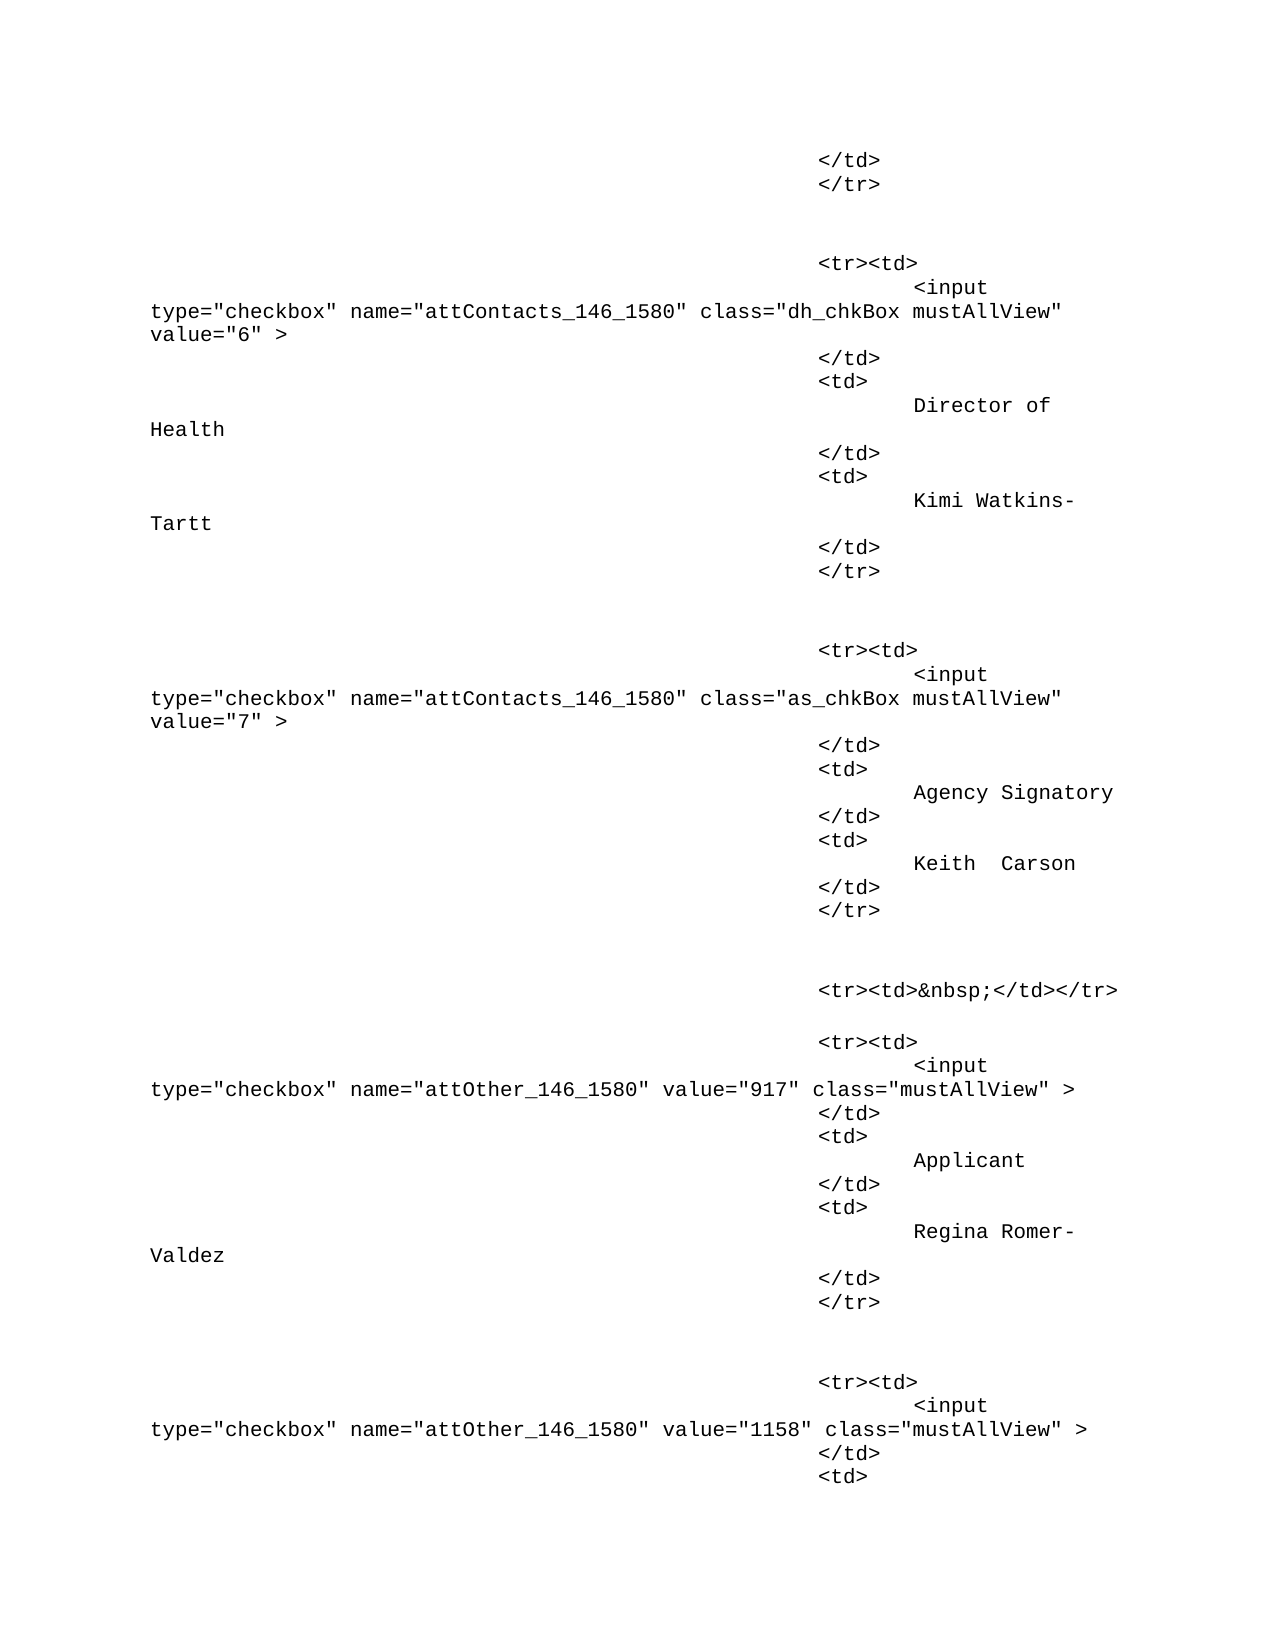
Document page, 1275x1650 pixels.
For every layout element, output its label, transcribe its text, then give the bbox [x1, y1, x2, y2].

text <input type="checkbox" name="attContacts_146_1580" class="dh_chkBox mustAllView" value="6" > [150, 277, 1125, 348]
text </td> [150, 877, 1125, 901]
text <td> [150, 829, 1125, 853]
text Director of Health [150, 395, 1125, 442]
text </tr> [150, 901, 1125, 924]
text </td> [150, 442, 1125, 466]
text </td> [150, 806, 1125, 829]
text <td> [150, 1466, 1125, 1490]
text Regina Romer-Valdez [150, 1221, 1125, 1268]
text </td> [150, 1268, 1125, 1292]
text <tr><td> [150, 253, 1125, 277]
text </td> [150, 1443, 1125, 1466]
text Agency Signatory [150, 782, 1125, 806]
text <input type="checkbox" name="attContacts_146_1580" class="as_chkBox mustAllView" value="7" > [150, 664, 1125, 735]
text <tr><td> [150, 640, 1125, 664]
text Keith Carson [150, 853, 1125, 877]
text </td> [150, 537, 1125, 561]
text <tr><td> [150, 1032, 1125, 1056]
text <tr><td> [150, 1372, 1125, 1395]
text </tr> [150, 1292, 1125, 1316]
text </td> [150, 1103, 1125, 1126]
text <tr><td>&nbsp;</td></tr> [150, 980, 1125, 1004]
text </td> [150, 1174, 1125, 1197]
text </td> [150, 150, 1125, 174]
text <td> [150, 372, 1125, 395]
text <td> [150, 1126, 1125, 1150]
text Applicant [150, 1150, 1125, 1174]
text </td> [150, 735, 1125, 759]
text <input type="checkbox" name="attOther_146_1580" value="1158" class="mustAllView" > [150, 1395, 1125, 1443]
text <input type="checkbox" name="attOther_146_1580" value="917" class="mustAllView" > [150, 1056, 1125, 1103]
text </tr> [150, 561, 1125, 584]
text </td> [150, 348, 1125, 372]
text <td> [150, 759, 1125, 782]
text Kimi Watkins-Tartt [150, 490, 1125, 537]
text <td> [150, 1197, 1125, 1221]
text <td> [150, 466, 1125, 490]
text </tr> [150, 174, 1125, 197]
